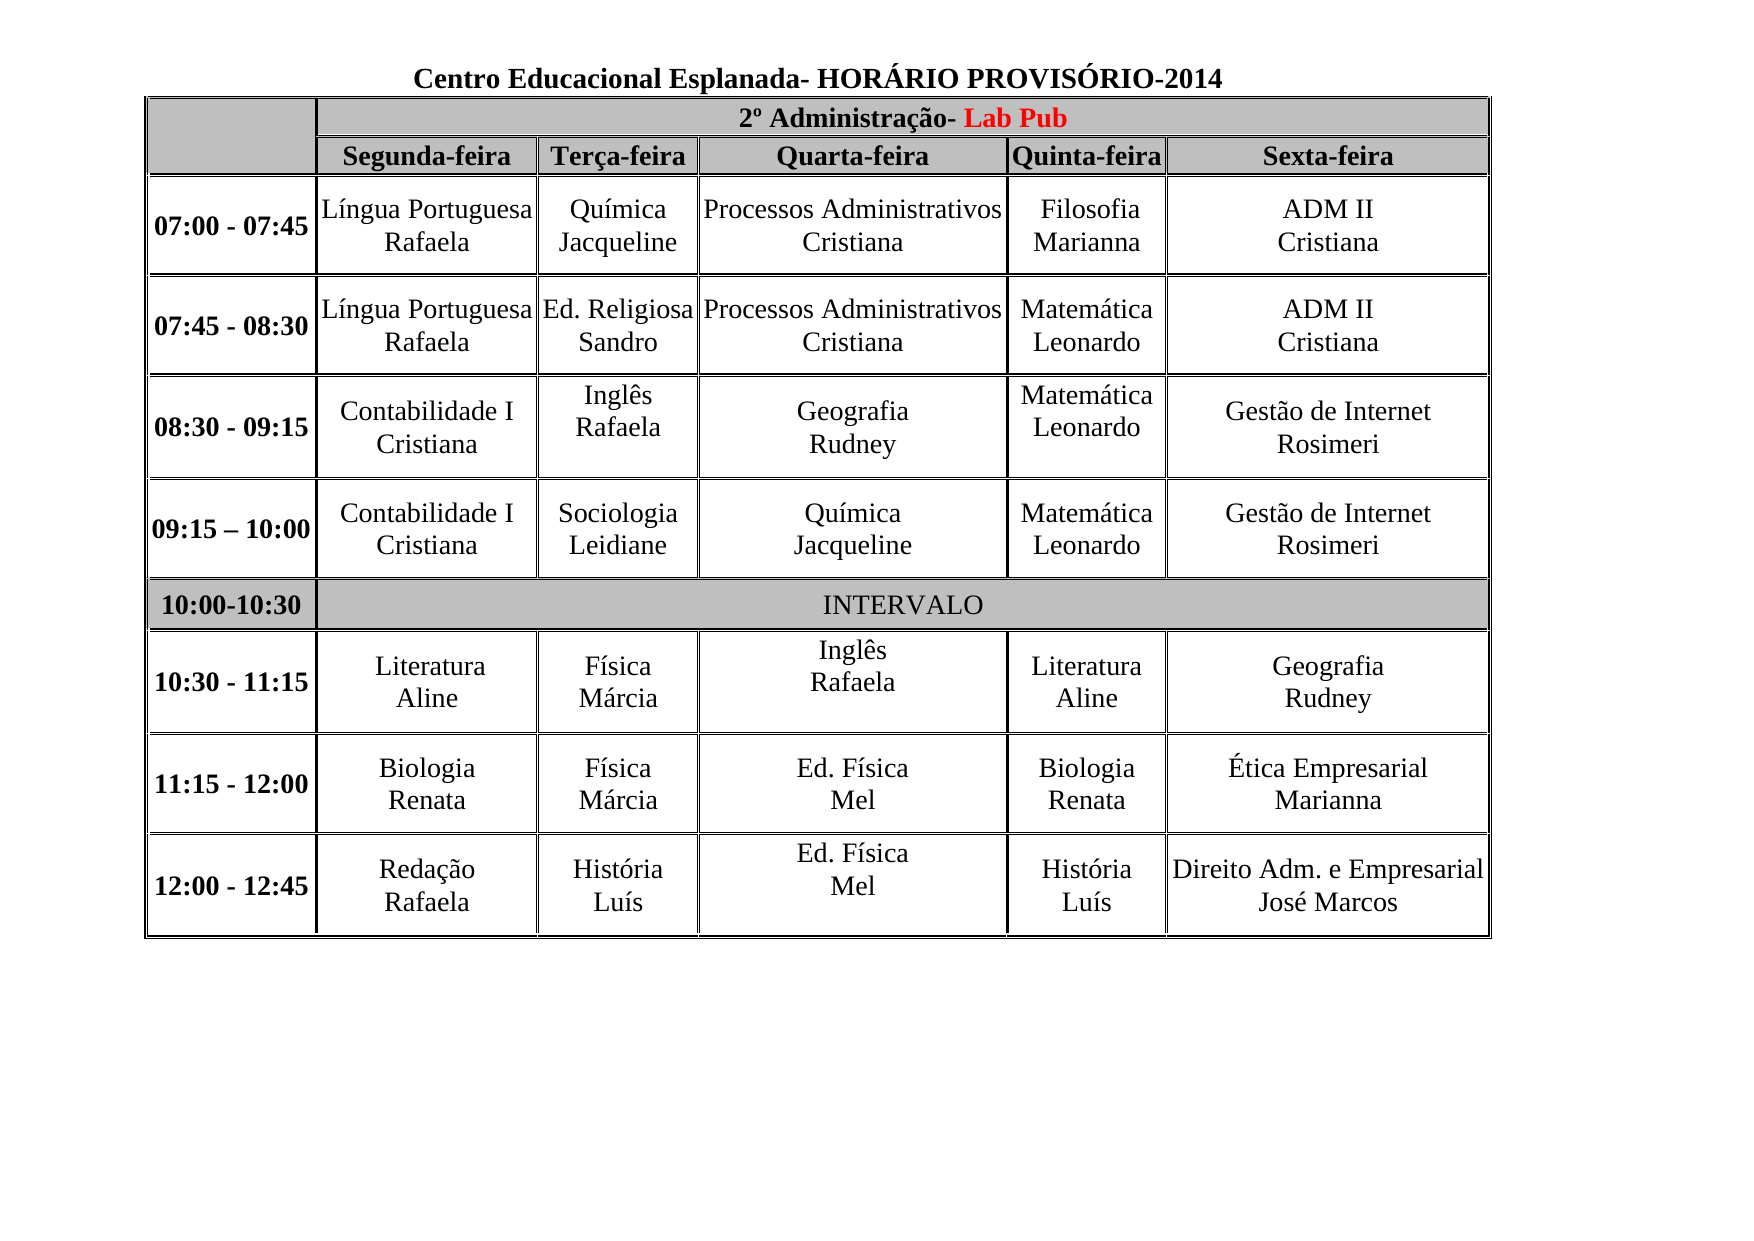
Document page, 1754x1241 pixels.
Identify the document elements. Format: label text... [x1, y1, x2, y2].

table_cell 2º Administração- Lab Pub [316, 96, 1490, 134]
table_cell Literatura Aline [318, 632, 536, 732]
table_cell Química Jacqueline [539, 177, 697, 273]
table_cell Matemática Leonardo [1009, 480, 1165, 577]
table_cell 07:45 - 08:30 [148, 273, 315, 373]
table_cell 07:00 - 07:45 [148, 173, 315, 273]
table_cell Sexta-feira [1168, 135, 1489, 173]
table_cell ADM II Cristiana [1168, 273, 1489, 373]
table_cell Processos Administrativos Cristiana [700, 177, 1006, 273]
table_cell Inglês Rafaela [539, 377, 697, 477]
table_cell Redação Rafaela [316, 835, 537, 935]
table_cell INTERVALO [316, 577, 1490, 628]
table_cell Ética Empresarial Marianna [1166, 732, 1490, 832]
table_cell Língua Portuguesa Rafaela [318, 177, 536, 273]
table_cell Quinta-feira [1009, 138, 1165, 173]
table_cell Ed. Religiosa Sandro [539, 277, 697, 373]
table_cell Direito Adm. e Empresarial José Marcos [1166, 832, 1490, 935]
table_cell Física Márcia [539, 735, 697, 832]
table_cell 12:00 - 12:45 [146, 832, 316, 935]
table_cell Matemática Leonardo [1009, 377, 1165, 477]
table_cell [146, 96, 316, 173]
table_cell Inglês Rafaela [700, 632, 1006, 732]
table_cell História Luís [1007, 835, 1166, 935]
table_cell ADM II Cristiana [1168, 173, 1489, 273]
table_cell 11:15 - 12:00 [146, 732, 316, 832]
table_cell Terça-feira [539, 138, 697, 173]
table_cell Contabilidade I Cristiana [318, 480, 536, 577]
table_cell Biologia Renata [1009, 735, 1165, 832]
table_cell Contabilidade I Cristiana [318, 377, 536, 477]
table_cell Ed. Física Mel [699, 835, 1007, 935]
table_cell Física Márcia [539, 632, 697, 732]
table_cell 10:00-10:30 [146, 577, 316, 628]
table_cell Geografia Rudney [1168, 628, 1489, 732]
table_cell Língua Portuguesa Rafaela [318, 277, 536, 373]
table_cell Segunda-feira [318, 138, 536, 173]
table_cell História Luís [538, 835, 698, 935]
table_cell Matemática Leonardo [1009, 277, 1165, 373]
table_cell Filosofia Marianna [1009, 177, 1165, 273]
table_cell Sociologia Leidiane [539, 480, 697, 577]
table_cell Ed. Física Mel [700, 735, 1006, 832]
table_cell Quarta-feira [700, 138, 1006, 173]
table_cell Gestão de Internet Rosimeri [1168, 373, 1489, 477]
table_cell Literatura Aline [1009, 632, 1165, 732]
table_cell Biologia Renata [318, 735, 536, 832]
table_cell 08:30 - 09:15 [148, 373, 315, 477]
table_header Centro Educacional Esplanada- HORÁRIO PROVISÓRIO-2014 [146, 59, 1490, 96]
table_cell 10:30 - 11:15 [148, 628, 315, 732]
table_cell Química Jacqueline [700, 480, 1006, 577]
table_cell Geografia Rudney [700, 377, 1006, 477]
table_cell Gestão de Internet Rosimeri [1166, 477, 1490, 577]
table_cell Processos Administrativos Cristiana [700, 277, 1006, 373]
table_cell 09:15 – 10:00 [146, 477, 316, 577]
